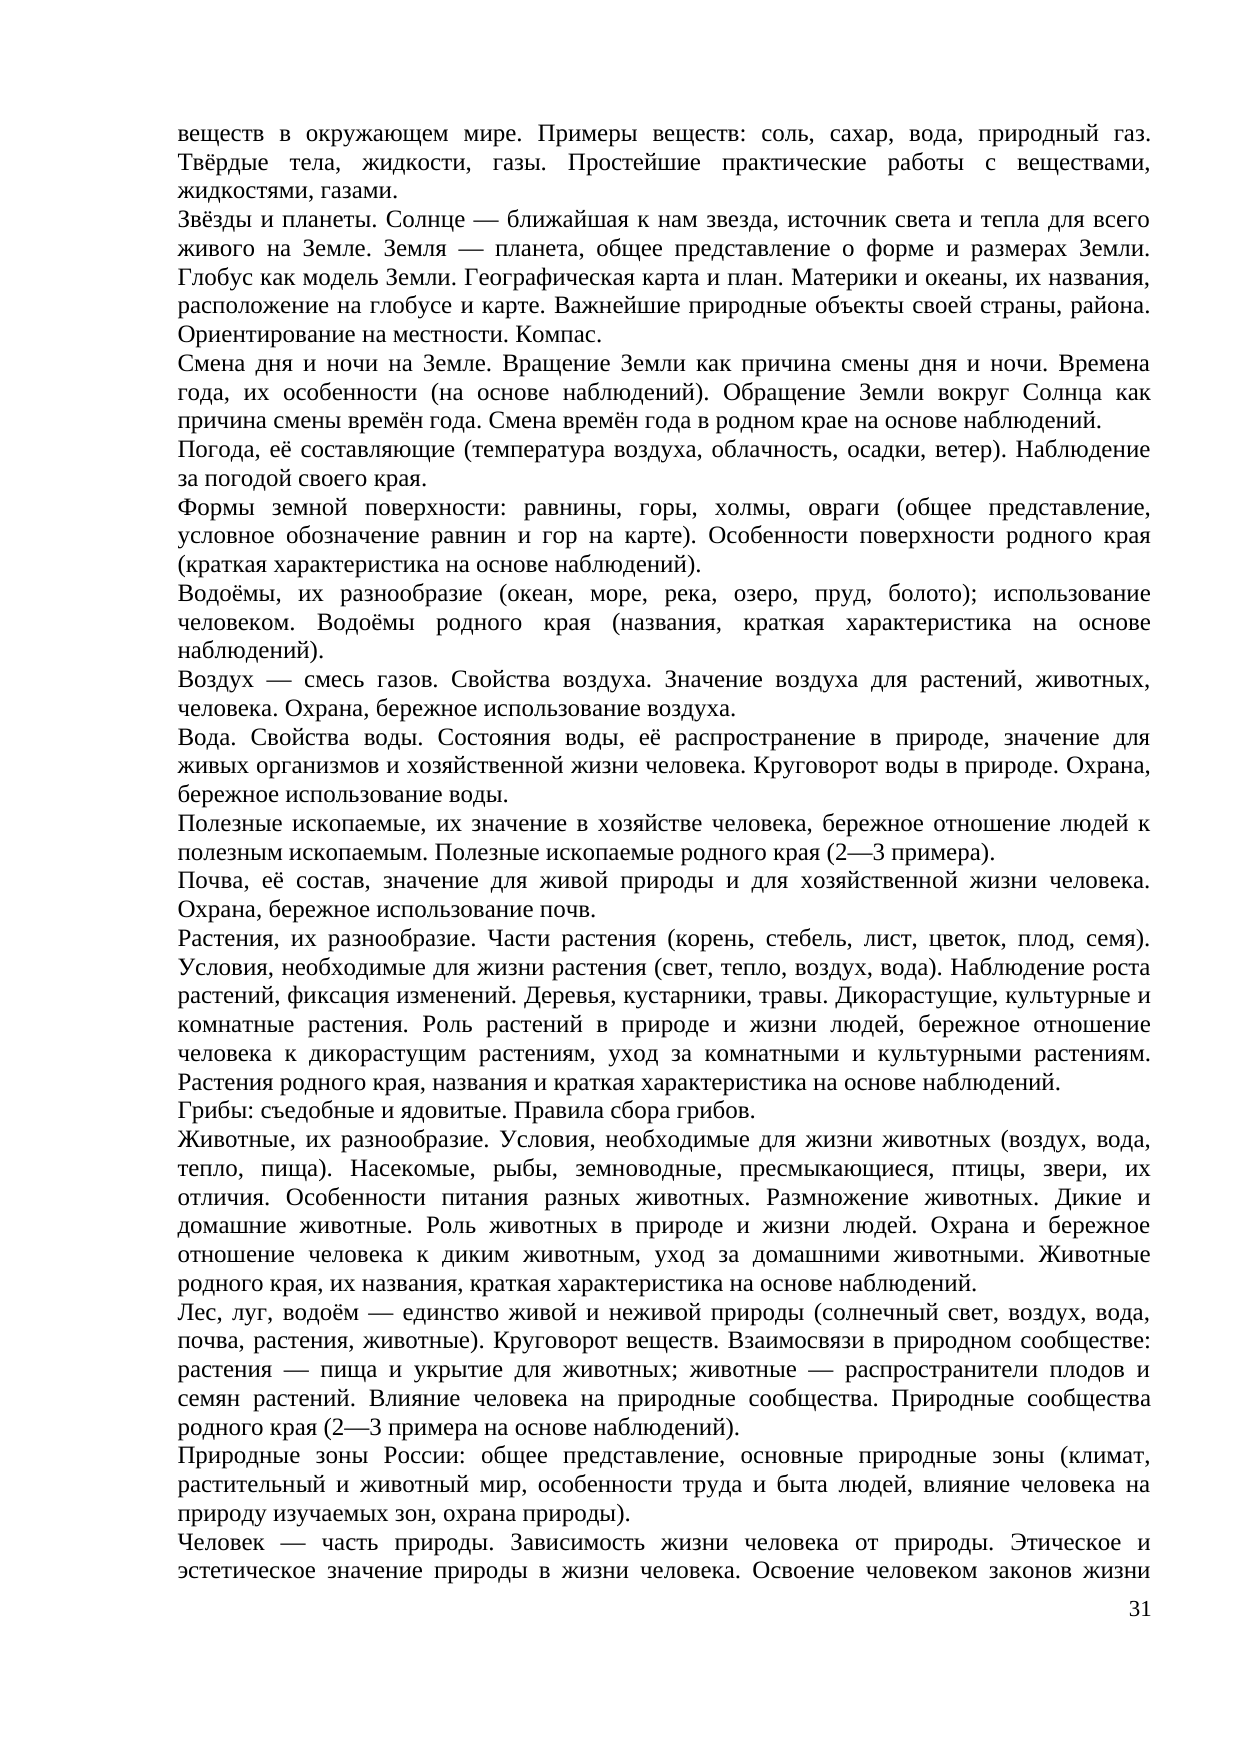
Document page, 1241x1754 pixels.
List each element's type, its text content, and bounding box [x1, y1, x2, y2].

text Почва, её состав, значение для живой природы и для хозяйственной жизни человека. Охрана, бережное использование почв. [177, 866, 1152, 923]
text Грибы: съедобные и ядовитые. Правила сбора грибов. [177, 1096, 1152, 1124]
text Смена дня и ночи на Земле. Вращение Земли как причина смены дня и ночи. Времена года, их особенности (на основе наблюдений). Обращение Земли вокруг Солнца как причина смены времён года. Смена времён года в родном крае на основе наблюдений. [177, 348, 1152, 434]
text Полезные ископаемые, их значение в хозяйстве человека, бережное отношение людей к полезным ископаемым. Полезные ископаемые родного края (2—3 примера). [177, 808, 1152, 866]
text Погода, её составляющие (температура воздуха, облачность, осадки, ветер). Наблюдение за погодой своего края. [177, 434, 1152, 492]
text Природные зоны России: общее представление, основные природные зоны (климат, растительный и животный мир, особенности труда и быта людей, влияние человека на природу изучаемых зон, охрана природы). [177, 1441, 1152, 1527]
text Воздух — смесь газов. Свойства воздуха. Значение воздуха для растений, животных, человека. Охрана, бережное использование воздуха. [177, 664, 1152, 722]
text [177, 118, 1152, 204]
text Звёзды и планеты. Солнце — ближайшая к нам звезда, источник света и тепла для всего живого на Земле. Земля — планета, общее представление о форме и размерах Земли. Глобус как модель Земли. Географическая карта и план. Материки и океаны, их названия, расположение на глобусе и карте. Важнейшие природные объекты своей страны, района. Ориентирование на местности. Компас. [177, 204, 1152, 348]
text Растения, их разнообразие. Части растения (корень, стебель, лист, цветок, плод, семя). Условия, необходимые для жизни растения (свет, тепло, воздух, вода). Наблюдение роста растений, фиксация изменений. Деревья, кустарники, травы. Дикорастущие, культурные и комнатные растения. Роль растений в природе и жизни людей, бережное отношение человека к дикорастущим растениям, уход за комнатными и культурными растениям. Растения родного края, названия и краткая характеристика на основе наблюдений. [177, 923, 1152, 1096]
text Лес, луг, водоём — единство живой и неживой природы (солнечный свет, воздух, вода, почва, растения, животные). Круговорот веществ. Взаимосвязи в природном сообществе: растения — пища и укрытие для животных; животные — распространители плодов и семян растений. Влияние человека на природные сообщества. Природные сообщества родного края (2—3 примера на основе наблюдений). [177, 1297, 1152, 1441]
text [177, 1527, 1152, 1584]
text Вода. Свойства воды. Состояния воды, её распространение в природе, значение для живых организмов и хозяйственной жизни человека. Круговорот воды в природе. Охрана, бережное использование воды. [177, 722, 1152, 808]
text Водоёмы, их разнообразие (океан, море, река, озеро, пруд, болото); использование человеком. Водоёмы родного края (названия, краткая характеристика на основе наблюдений). [177, 578, 1152, 664]
text Формы земной поверхности: равнины, горы, холмы, овраги (общее представление, условное обозначение равнин и гор на карте). Особенности поверхности родного края (краткая характеристика на основе наблюдений). [177, 492, 1152, 578]
text Животные, их разнообразие. Условия, необходимые для жизни животных (воздух, вода, тепло, пища). Насекомые, рыбы, земноводные, пресмыкающиеся, птицы, звери, их отличия. Особенности питания разных животных. Размножение животных. Дикие и домашние животные. Роль животных в природе и жизни людей. Охрана и бережное отношение человека к диким животным, уход за домашними животными. Животные родного края, их названия, краткая характеристика на основе наблюдений. [177, 1124, 1152, 1297]
